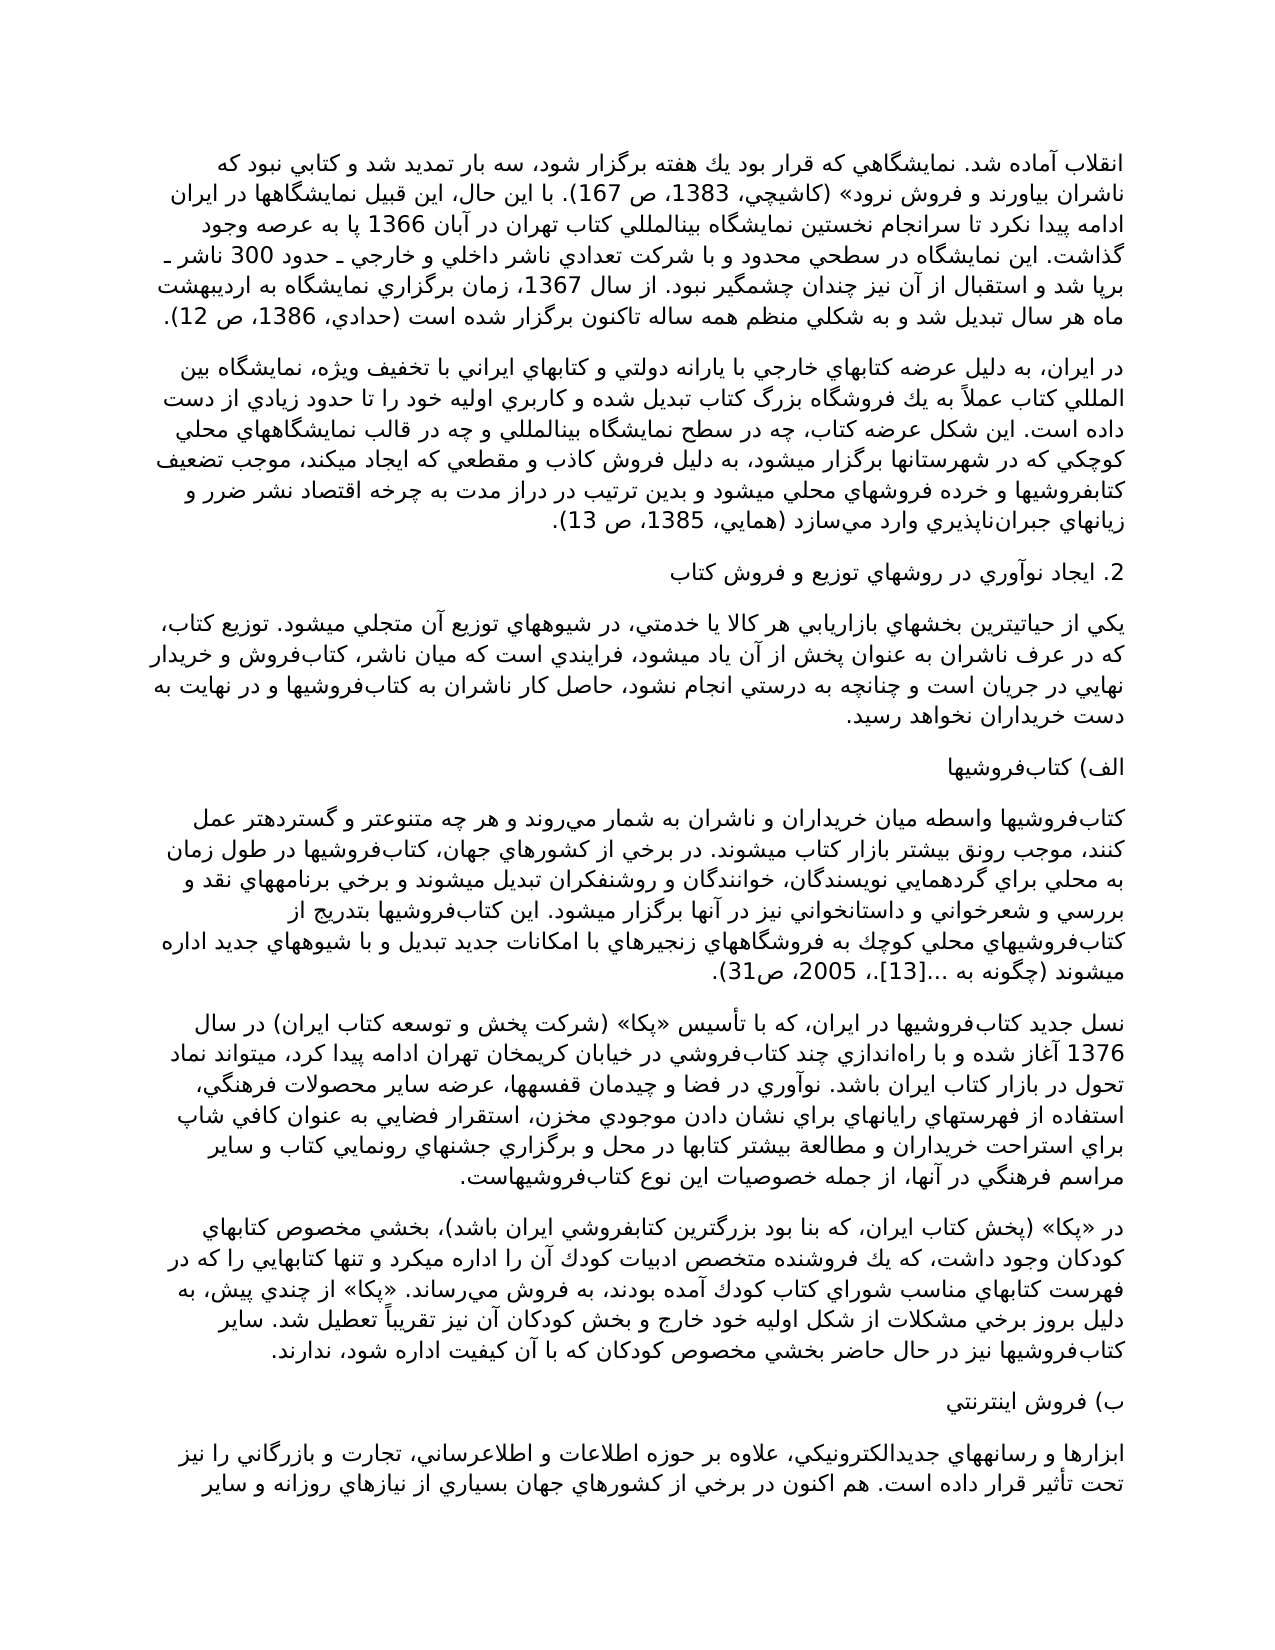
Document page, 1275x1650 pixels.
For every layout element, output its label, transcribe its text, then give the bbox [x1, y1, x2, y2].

text الف) كتاب‌فروشيها [150, 754, 1125, 781]
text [150, 1440, 1125, 1497]
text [150, 150, 1125, 330]
text ب) فروش اينترنتي [150, 1388, 1125, 1415]
text در «پكا» (پخش كتاب ايران، كه بنا بود بزرگترين كتابفروشي ايران باشد)، بخشي مخصوص كتابهاي كودكان وجود داشت، كه يك فروشنده متخصص ادبيات كودك آن را اداره مي­كرد و تنها كتابهايي را كه در فهرست كتابهاي مناسب شوراي كتاب كودك آمده بودند، به فروش مي‌رساند. «پكا» از چندي پيش، به دليل بروز برخي مشكلات از شكل اوليه خود خارج و بخش كودكان آن نيز تقريباً تعطيل شد. ساير كتاب‌فروشيها نيز در حال حاضر بخشي مخصوص كودكان كه با آن كيفيت اداره شود، ندارند. [150, 1214, 1125, 1364]
text در ايران، به دليل عرضه كتابهاي خارجي با يارانه دولتي و كتابهاي ايراني با تخفيف ويژه، نمايشگاه بين المللي كتاب عملاً به يك فروشگاه بزرگ كتاب تبديل شده و كاربري اوليه خود را تا حدود زيادي از دست داده است. اين شكل عرضه كتاب، چه در سطح نمايشگاه بين­المللي و چه در قالب نمايشگاه­هاي محلي كوچكي كه در شهرستانها برگزار مي­شود، به دليل فروش كاذب و مقطعي كه ايجاد مي­كند، موجب تضعيف كتابفروشي­ها و خرده فروشهاي محلي مي­شود و بدين ترتيب در دراز مدت به چرخه اقتصاد نشر ضرر و زيانهاي جبران‌ناپذيري وارد مي‌سازد (همايي، 1385، ص 13). [150, 354, 1125, 534]
text 2. ايجاد نوآوري در روشهاي توزيع و فروش كتاب [150, 559, 1125, 586]
text يكي از حياتي­ترين بخشهاي بازاريابي هر كالا يا خدمتي، در شيوه­هاي توزيع آن متجلي مي­شود. توزيع كتاب، كه در عرف ناشران به عنوان پخش از آن ياد مي­شود، فرايندي است كه ميان ناشر، كتاب‌فروش و خريدار نهايي در جريان است و چنانچه به درستي انجام نشود، حاصل كار ناشران به كتاب‌فروشيها و در نهايت به دست خريداران نخواهد رسيد. [150, 611, 1125, 729]
text نسل جديد كتاب‌فروشيها در ايران، كه با تأسيس «پكا» (شركت پخش و توسعه كتاب ايران) در سال 1376 آغاز شده و با راه‌­اندازي چند كتاب‌فروشي در خيابان كريمخان تهران ادامه پيدا كرد، مي­تواند نماد تحول در بازار كتاب ايران باشد. نوآوري در فضا و چيدمان قفسه­ها، عرضه ساير محصولات فرهنگي، استفاده از فهرستهاي رايانه­اي براي نشان دادن موجودي مخزن، استقرار فضايي به عنوان كافي شاپ براي استراحت خريداران و مطالعة بيشتر كتابها در محل و برگزاري جشنهاي رونمايي كتاب و ساير مراسم فرهنگي در آنها، از جمله خصوصيات اين نوع كتاب‌فروشيهاست. [150, 1010, 1125, 1190]
text كتاب‌فروشيها واسطه ميان خريداران و ناشران به شمار مي‌روند و هر چه متنوع­تر و گسترده­تر عمل كنند، موجب رونق بيشتر بازار كتاب مي­شوند. در برخي از كشورهاي جهان، كتاب‌فروشيها در طول زمان به محلي براي گردهمايي نويسندگان، خوانندگان و روشنفكران تبديل مي­شوند و برخي برنامه­هاي نقد و بررسي و شعرخواني و داستان­خواني نيز در آنها برگزار مي­شود. اين كتاب‌فروشيها بتدريج از كتاب‌فروشيهاي محلي كوچك به فروشگاه­هاي زنجيره­اي با امكانات جديد تبديل و با شيوه­هاي جديد اداره مي­شوند (چگونه به ...[13].، 2005، ص31). [150, 805, 1125, 985]
